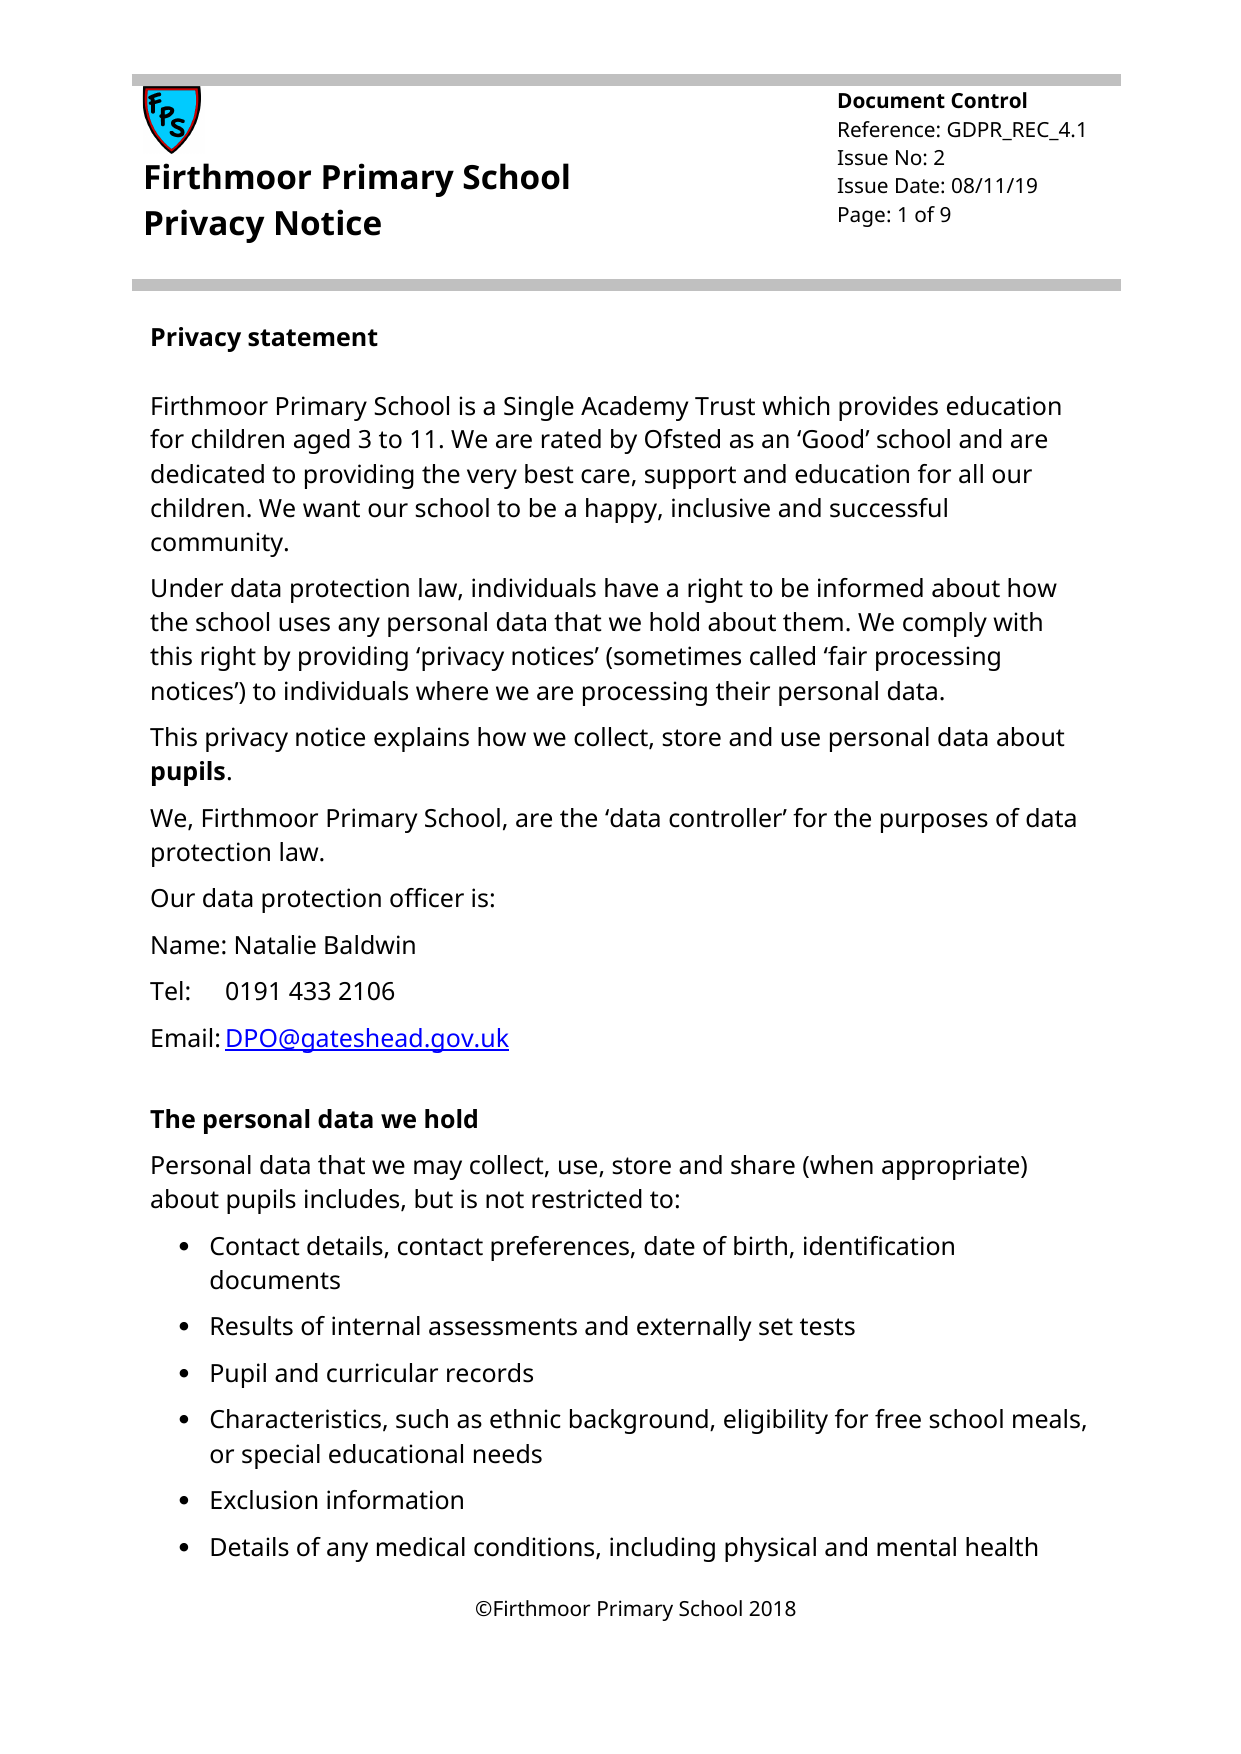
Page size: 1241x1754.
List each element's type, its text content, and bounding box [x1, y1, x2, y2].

list Pupil and curricular records [179, 1356, 1090, 1390]
text Email: DPO@gateshead.gov.uk [150, 1021, 1090, 1055]
list Contact details, contact preferences, date of birth, identification documents [179, 1228, 1090, 1297]
text Our data protection officer is: [150, 881, 1090, 915]
list Exclusion information [179, 1483, 1090, 1517]
text Name: Natalie Baldwin [150, 927, 1090, 962]
text Firthmoor Primary School is a Single Academy Trust which provides education for children aged 3 to 11. We are rated by Ofsted as an ‘Good’ school and are dedicated to providing the very best care, support and education for all our children. We want our school to be a happy, inclusive and successful community. [150, 388, 1090, 558]
text We, Firthmoor Primary School, are the ‘data controller’ for the purposes of data protection law. [150, 800, 1090, 868]
text This privacy notice explains how we collect, store and use personal data about pupils. [150, 720, 1090, 788]
list Details of any medical conditions, including physical and mental health [179, 1529, 1090, 1563]
text Under data protection law, individuals have a right to be informed about how the school uses any personal data that we hold about them. We comply with this right by providing ‘privacy notices’ (sometimes called ‘fair processing notices’) to individuals where we are processing their personal data. [150, 571, 1090, 707]
list Results of internal assessments and externally set tests [179, 1309, 1090, 1343]
text Privacy statement [150, 320, 1090, 354]
picture [142, 86, 206, 154]
text The personal data we hold [150, 1101, 1090, 1135]
text Tel: 0191 433 2106 [150, 974, 1090, 1008]
list Characteristics, such as ethnic background, eligibility for free school meals, or special educational needs [179, 1402, 1090, 1470]
text Personal data that we may collect, use, store and share (when appropriate) about pupils includes, but is not restricted to: [150, 1148, 1090, 1216]
